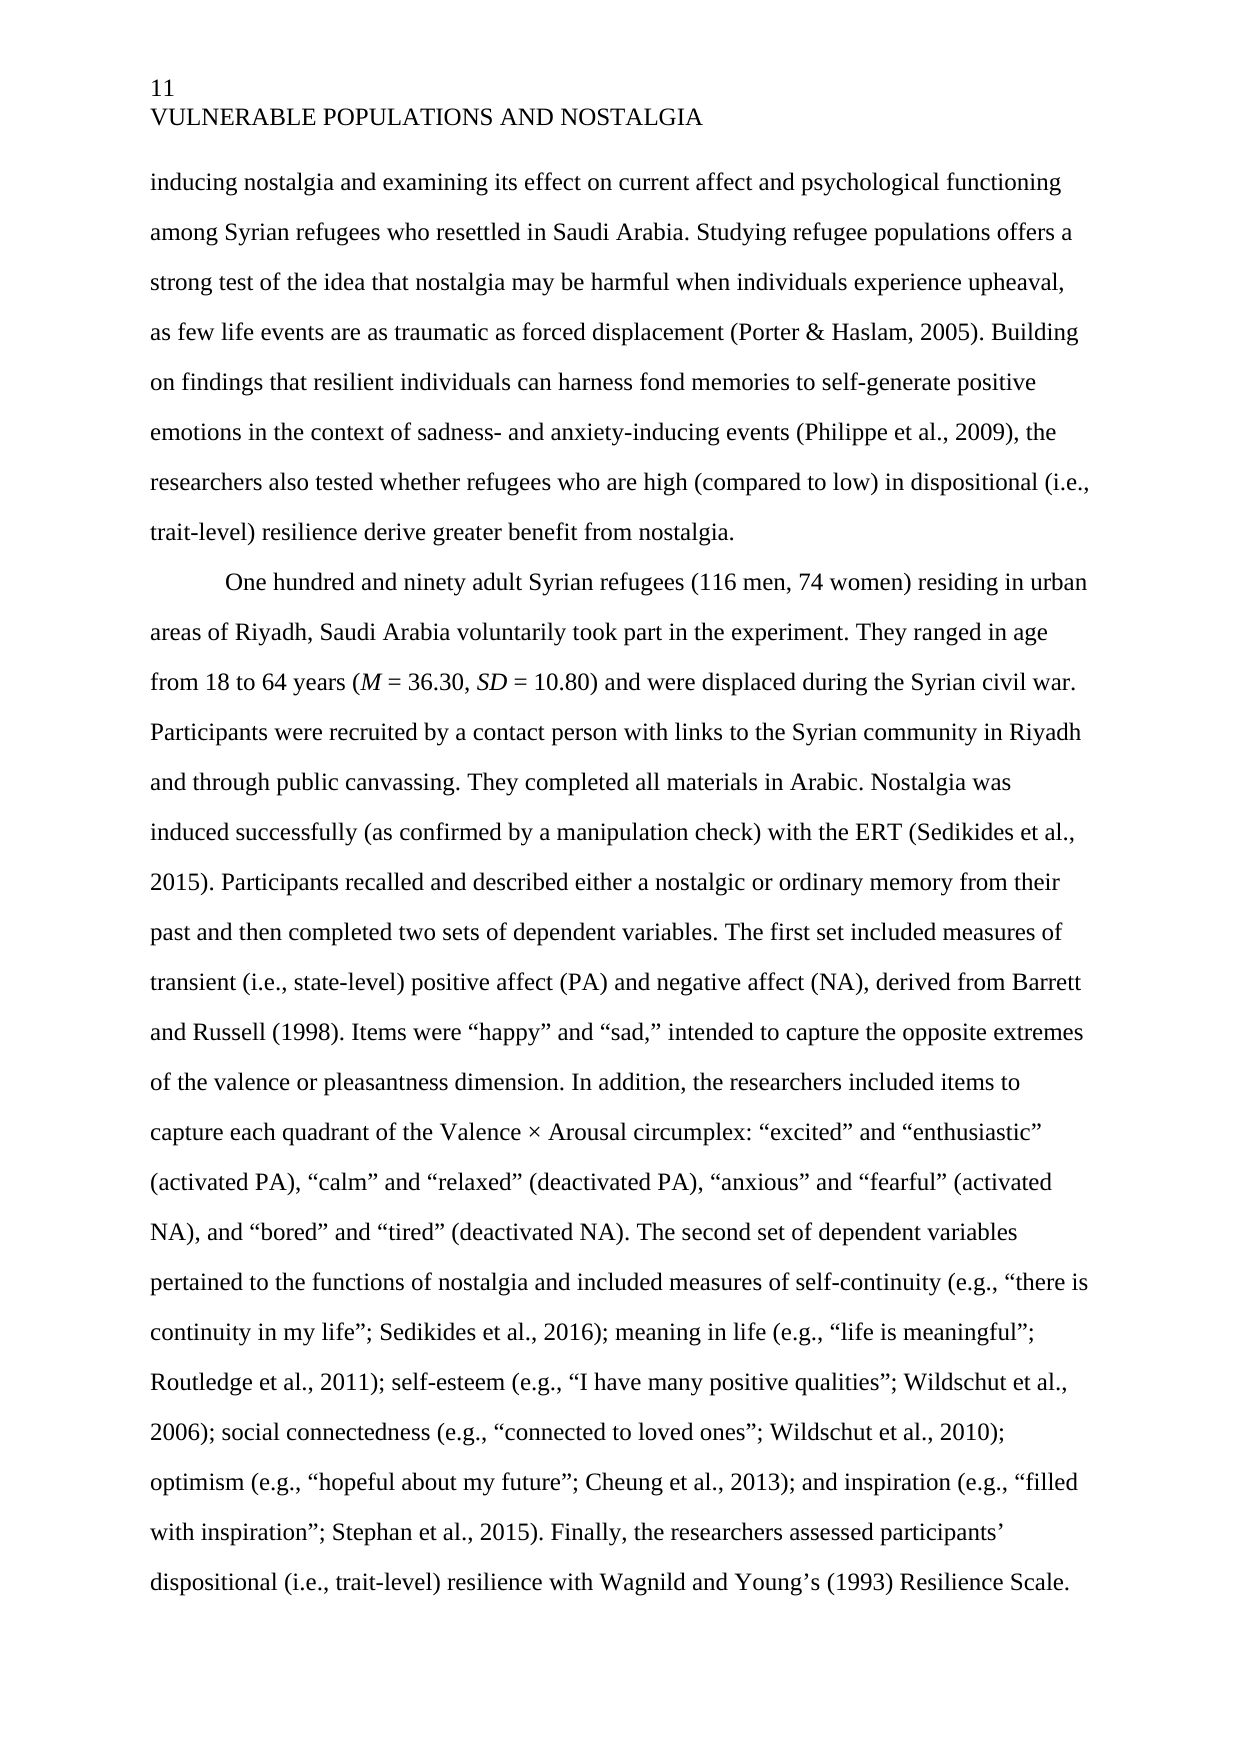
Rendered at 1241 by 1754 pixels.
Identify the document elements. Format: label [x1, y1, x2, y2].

text [150, 150, 1090, 550]
text [150, 550, 1090, 1600]
